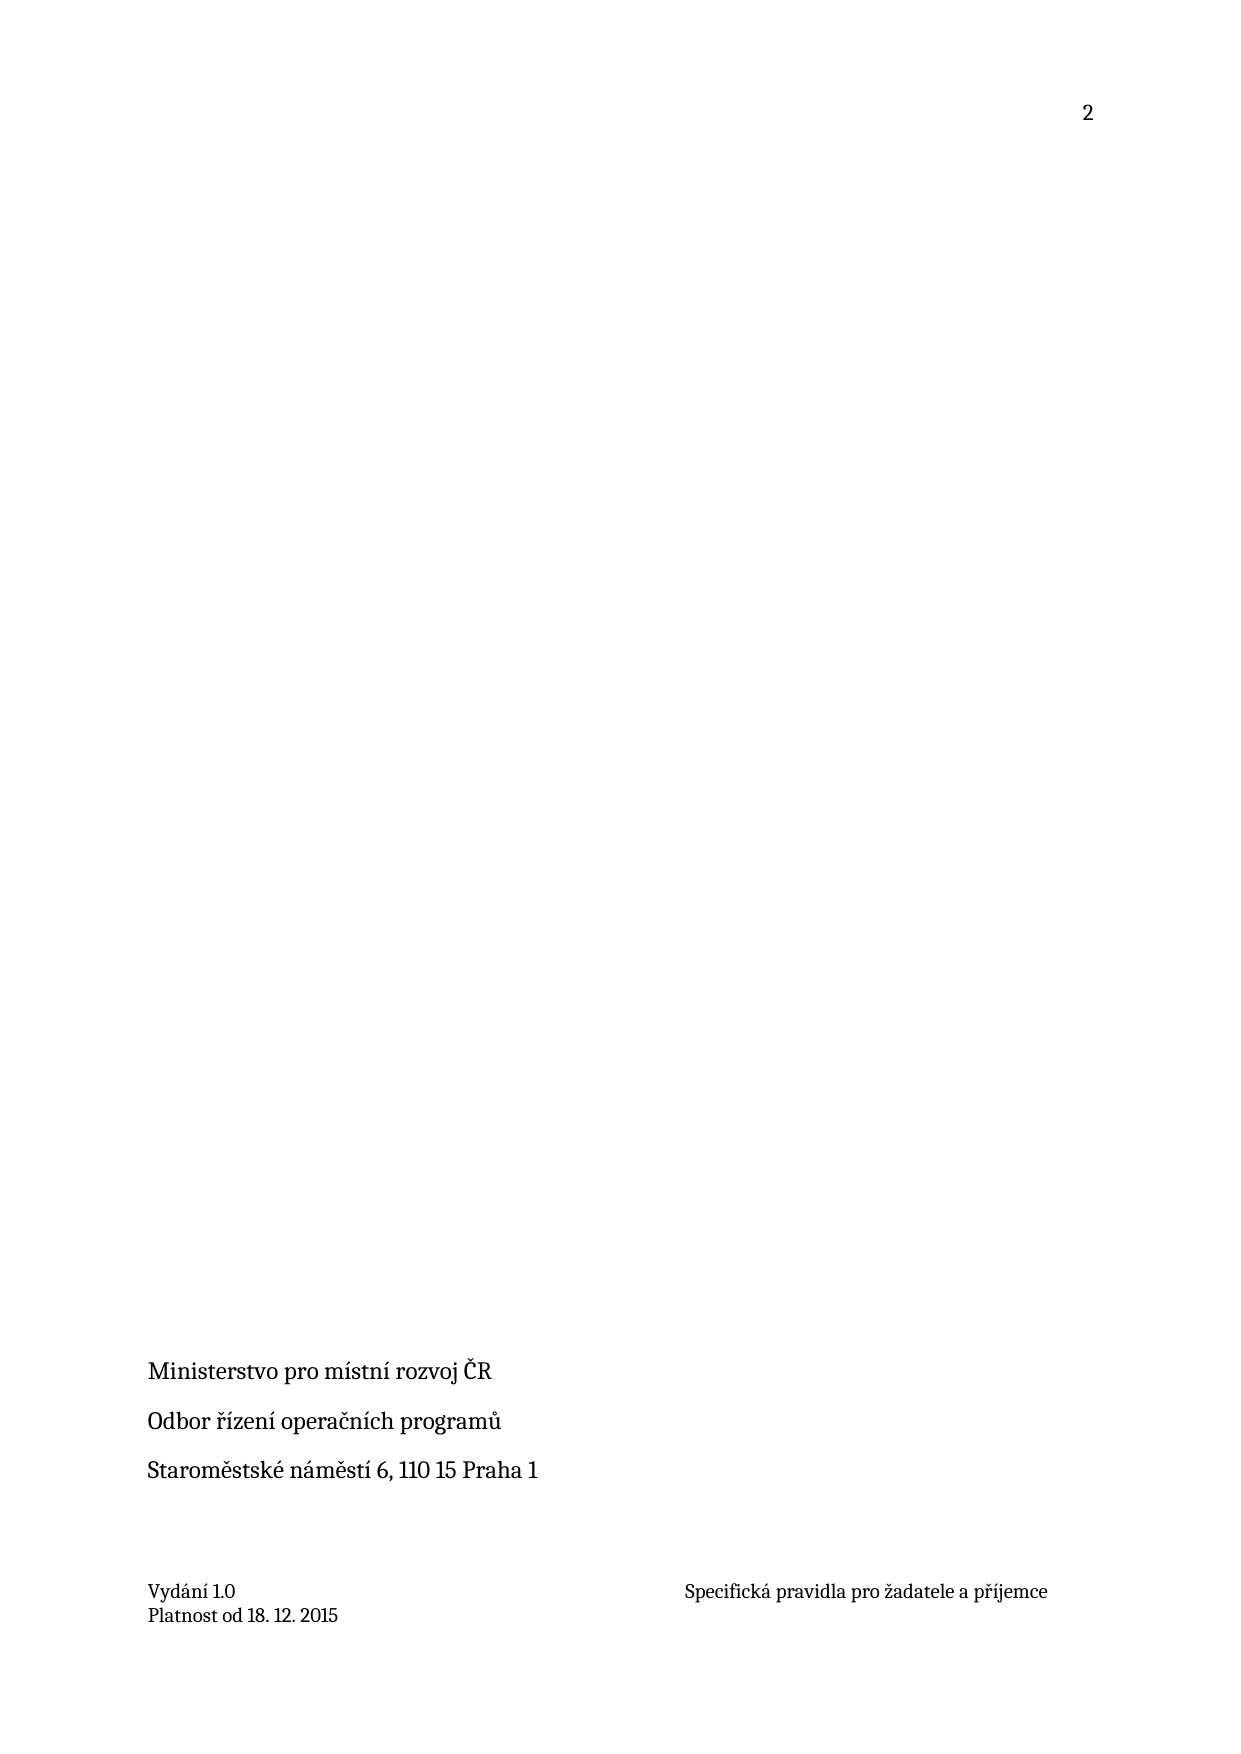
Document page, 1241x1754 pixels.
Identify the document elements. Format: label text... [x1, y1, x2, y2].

text Odbor řízení operačních programů [148, 1407, 1093, 1435]
text Ministerstvo pro místní rozvoj ČR [148, 1357, 1093, 1386]
text Staroměstské náměstí 6, 110 15 Praha 1 [148, 1456, 1093, 1485]
